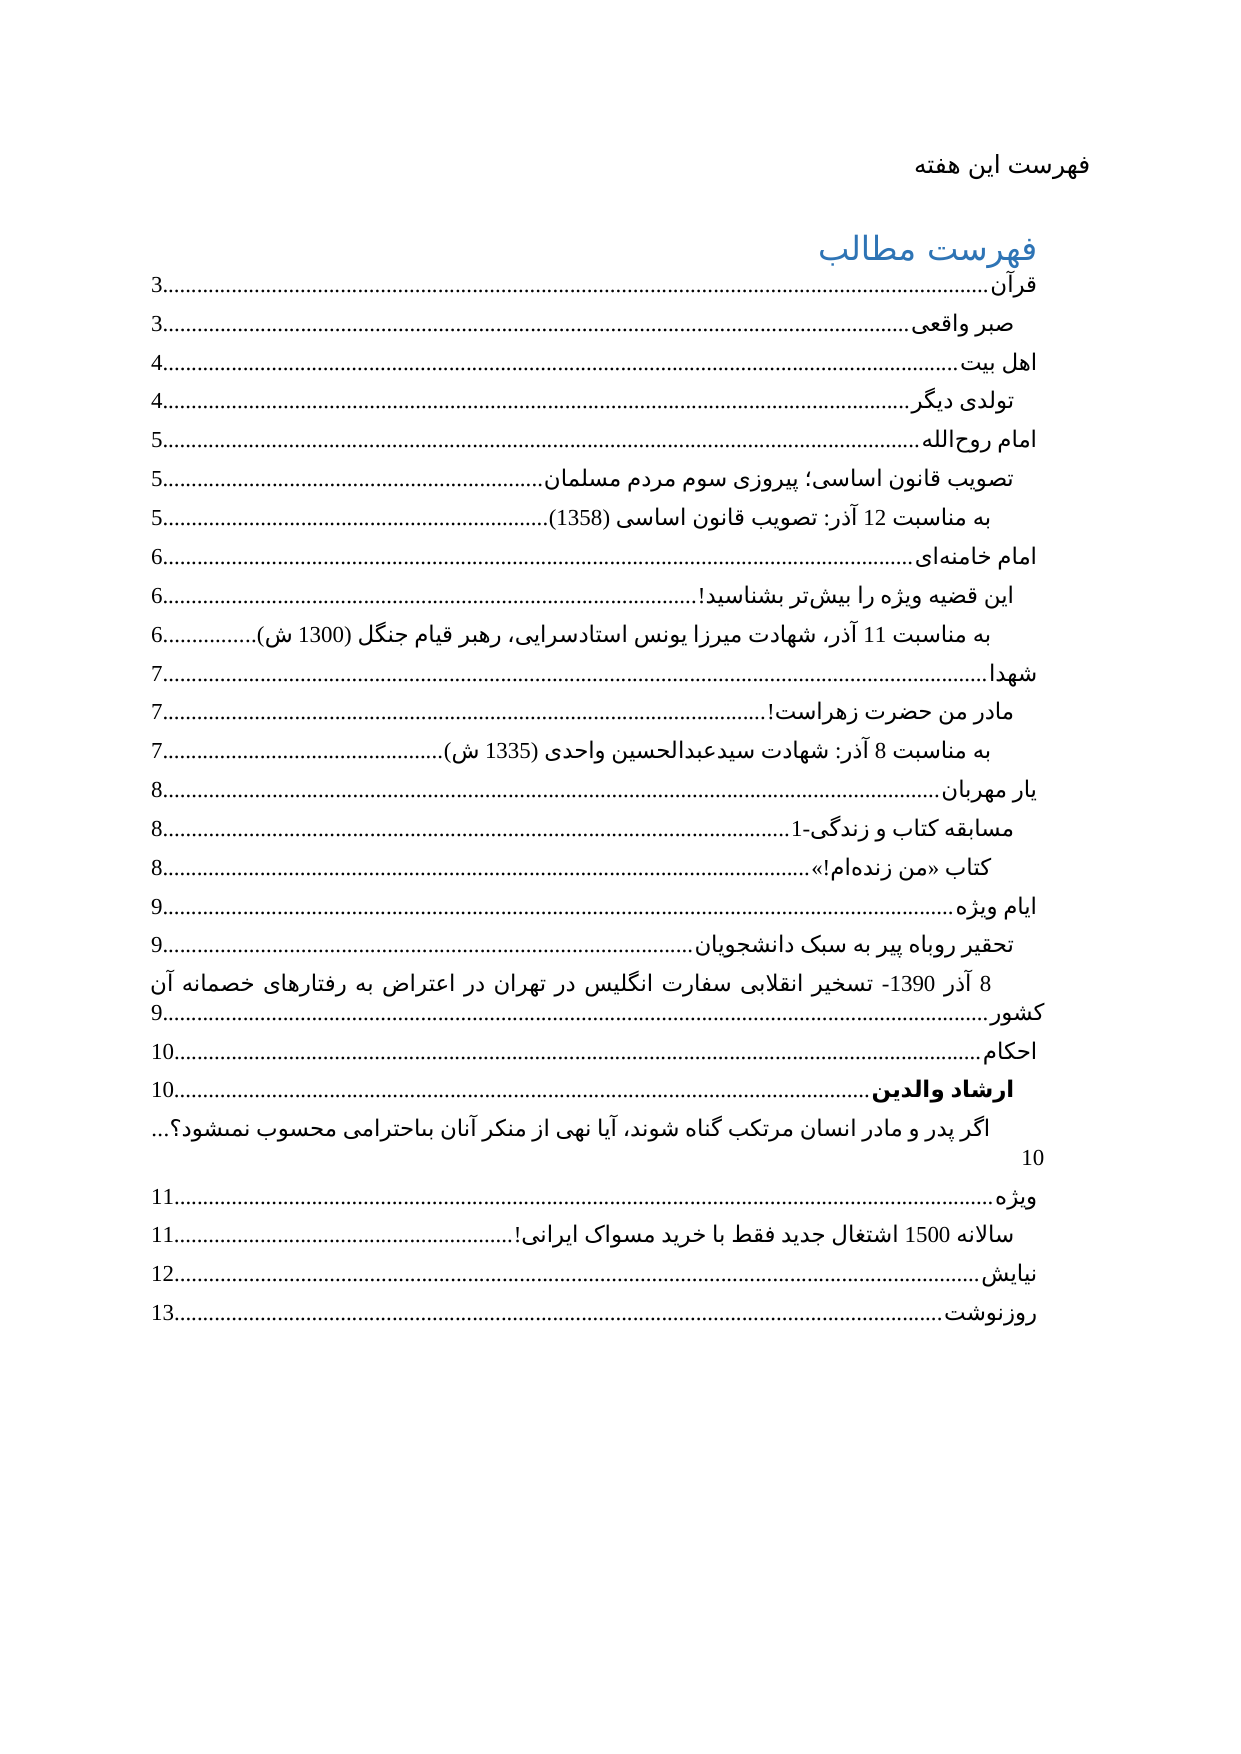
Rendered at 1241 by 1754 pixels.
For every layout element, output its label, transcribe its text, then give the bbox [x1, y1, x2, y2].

text فهرست این هفته [150, 150, 1090, 179]
